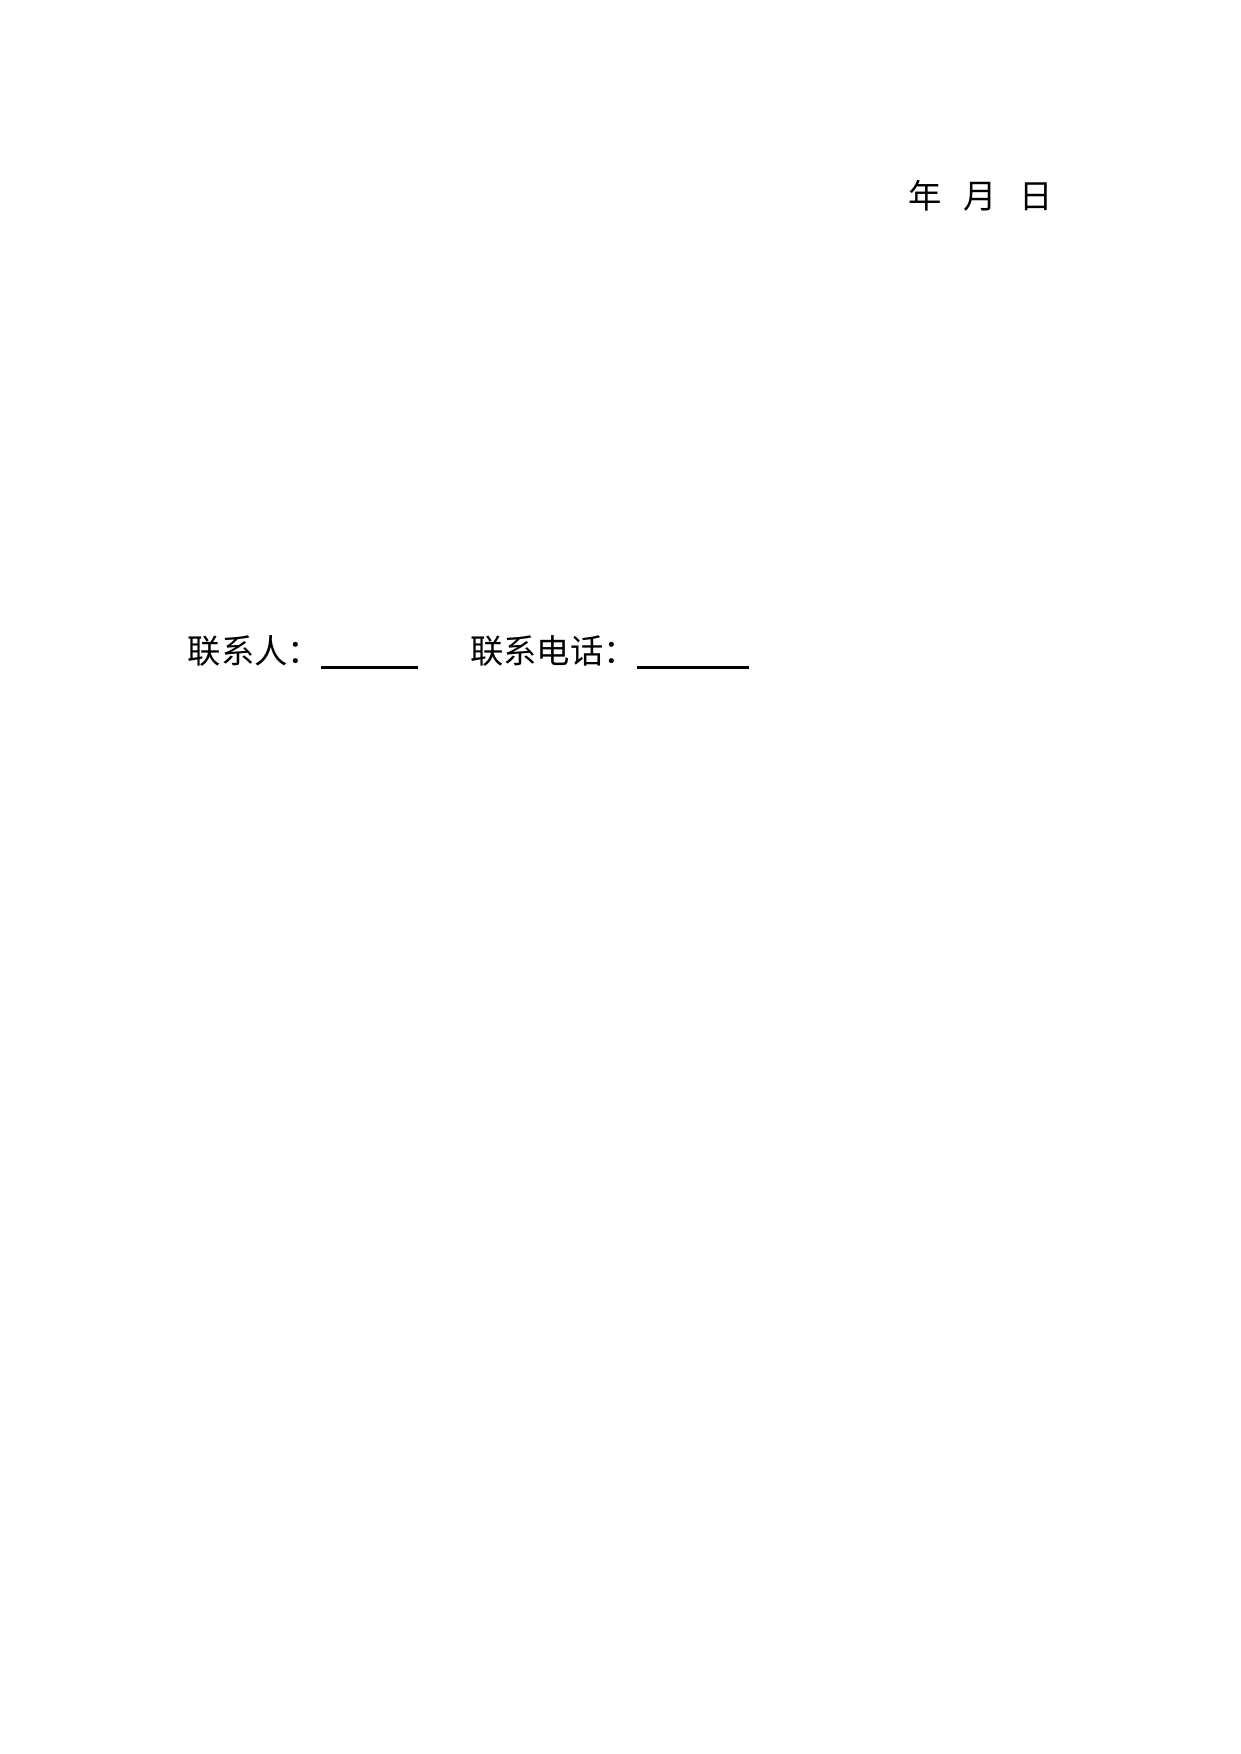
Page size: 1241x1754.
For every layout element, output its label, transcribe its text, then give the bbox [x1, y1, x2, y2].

text 联系人： 联系电话： [187, 617, 1053, 682]
text 年 月 日 [187, 162, 1053, 227]
